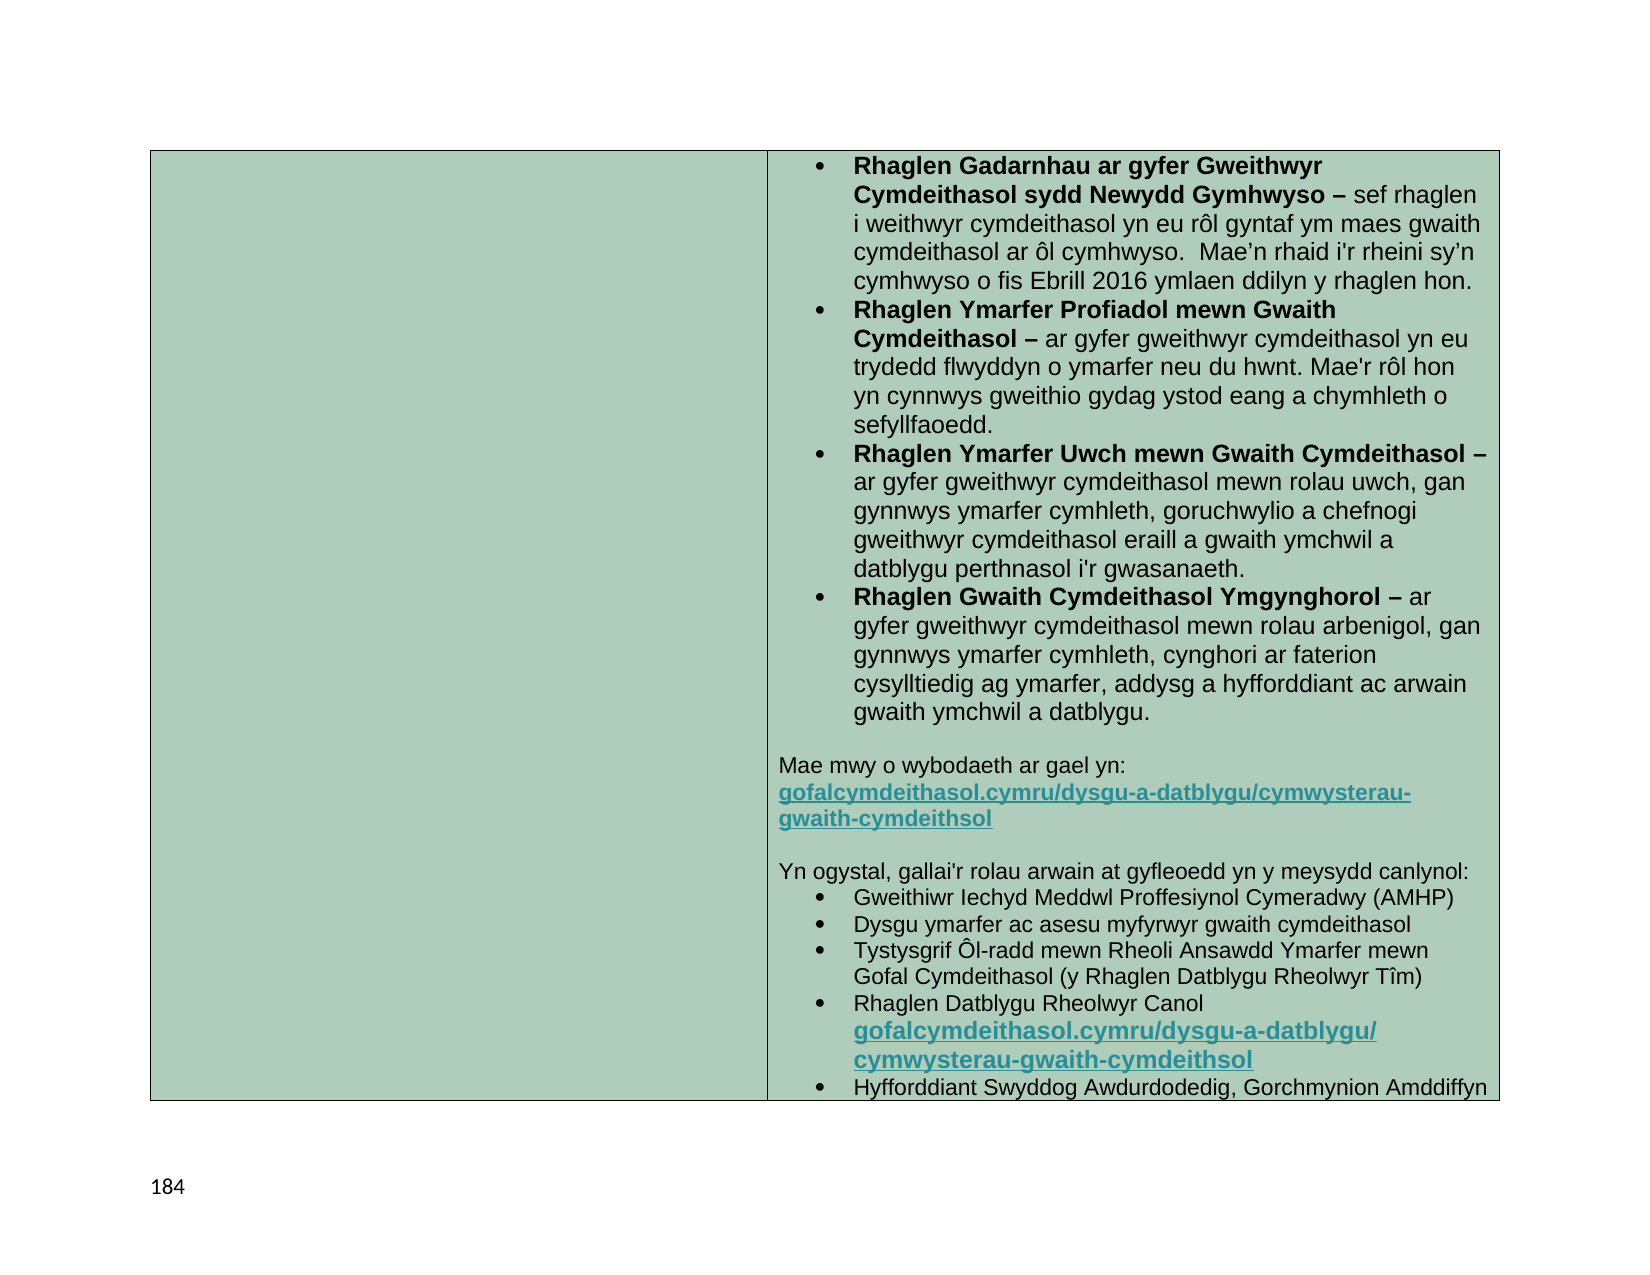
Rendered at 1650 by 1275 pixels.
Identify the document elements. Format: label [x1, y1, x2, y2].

table_cell [768, 151, 1499, 1100]
table_cell [151, 151, 767, 1100]
